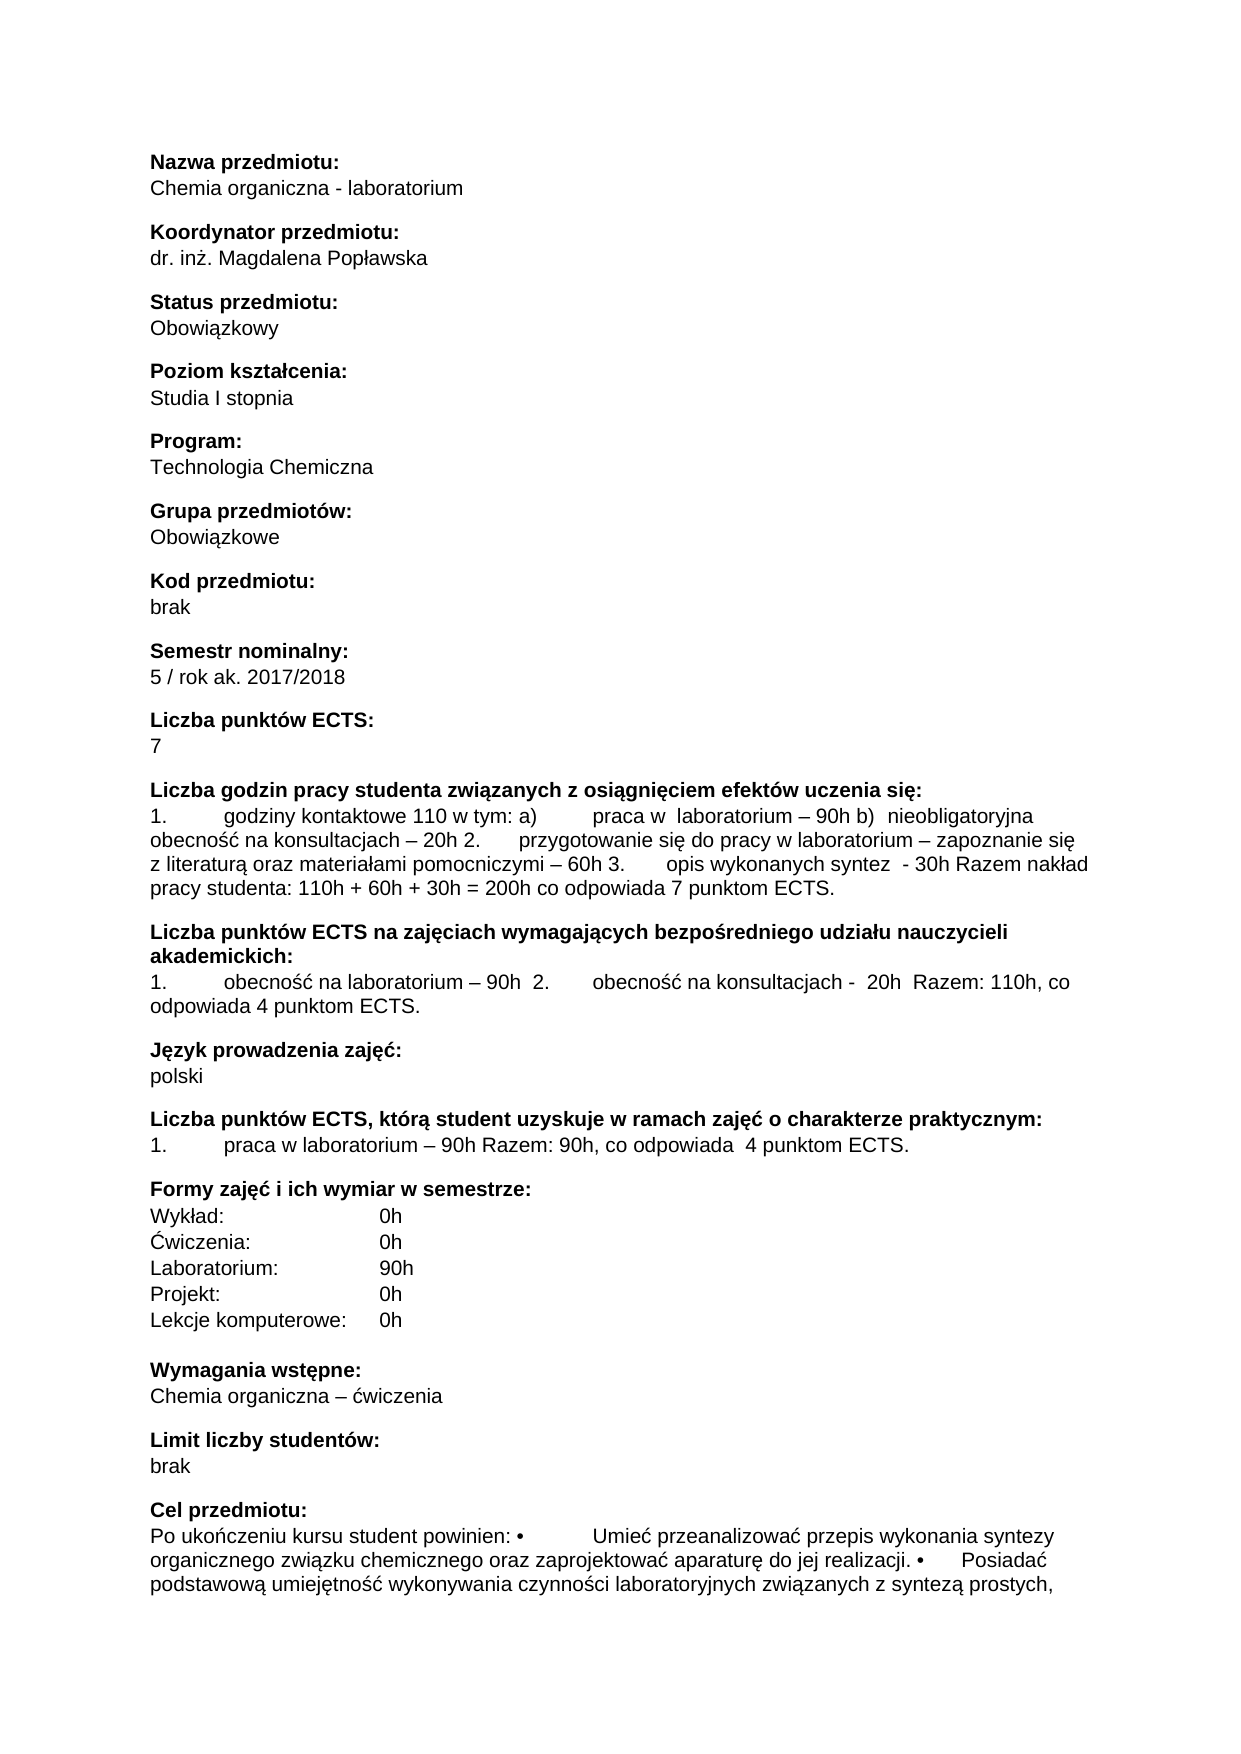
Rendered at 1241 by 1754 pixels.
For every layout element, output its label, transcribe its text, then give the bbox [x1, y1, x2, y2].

table_header 0h [369, 1204, 597, 1228]
text Koordynator przedmiotu: [150, 220, 1090, 244]
text Liczba punktów ECTS: [150, 708, 1090, 732]
table_cell 90h [369, 1254, 597, 1280]
text Cel przedmiotu: [150, 1497, 1090, 1521]
text 7 [150, 734, 1090, 758]
text dr. inż. Magdalena Popławska [150, 246, 1090, 270]
text Język prowadzenia zajęć: [150, 1037, 1090, 1061]
text Program: [150, 429, 1090, 453]
text 1. praca w laboratorium – 90h Razem: 90h, co odpowiada 4 punktom ECTS. [150, 1133, 1090, 1157]
table_cell 0h [369, 1280, 597, 1306]
table_cell 0h [369, 1306, 597, 1332]
text Limit liczby studentów: [150, 1428, 1090, 1452]
text Obowiązkowe [150, 525, 1090, 549]
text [150, 1523, 1090, 1595]
text Kod przedmiotu: [150, 569, 1090, 593]
text Nazwa przedmiotu: [150, 150, 1090, 174]
text Status przedmiotu: [150, 289, 1090, 313]
text Liczba punktów ECTS, którą student uzyskuje w ramach zajęć o charakterze praktycznym: [150, 1107, 1090, 1131]
text brak [150, 595, 1090, 619]
table_cell 0h [369, 1228, 597, 1254]
text Studia I stopnia [150, 385, 1090, 409]
text Formy zajęć i ich wymiar w semestrze: [150, 1177, 1090, 1201]
text Chemia organiczna – ćwiczenia [150, 1384, 1090, 1408]
table_header Wykład: [140, 1204, 367, 1228]
table_cell Laboratorium: [140, 1256, 367, 1280]
text Grupa przedmiotów: [150, 499, 1090, 523]
text Wymagania wstępne: [150, 1358, 1090, 1382]
text polski [150, 1063, 1090, 1087]
text Liczba punktów ECTS na zajęciach wymagających bezpośredniego udziału nauczycieli akademickich: [150, 920, 1090, 968]
table_cell Projekt: [140, 1282, 367, 1306]
text Obowiązkowy [150, 316, 1090, 339]
table_cell Lekcje komputerowe: [140, 1308, 367, 1332]
text 5 / rok ak. 2017/2018 [150, 664, 1090, 688]
text Semestr nominalny: [150, 638, 1090, 662]
text 1. godziny kontaktowe 110 w tym: a) praca w laboratorium – 90h b) nieobligatoryjna obecność na konsultacjach – 20h 2. przygotowanie się do pracy w laboratorium – zapoznanie się z literaturą oraz materiałami pomocniczymi – 60h 3. opis wykonanych syntez - 30h Razem nakład pracy studenta: 110h + 60h + 30h = 200h co odpowiada 7 punktom ECTS. [150, 804, 1090, 900]
table_cell Ćwiczenia: [140, 1230, 367, 1254]
text brak [150, 1454, 1090, 1478]
text 1. obecność na laboratorium – 90h 2. obecność na konsultacjach - 20h Razem: 110h, co odpowiada 4 punktom ECTS. [150, 970, 1090, 1018]
text Liczba godzin pracy studenta związanych z osiągnięciem efektów uczenia się: [150, 778, 1090, 802]
text Poziom kształcenia: [150, 359, 1090, 383]
text Chemia organiczna - laboratorium [150, 176, 1090, 200]
text Technologia Chemiczna [150, 455, 1090, 479]
